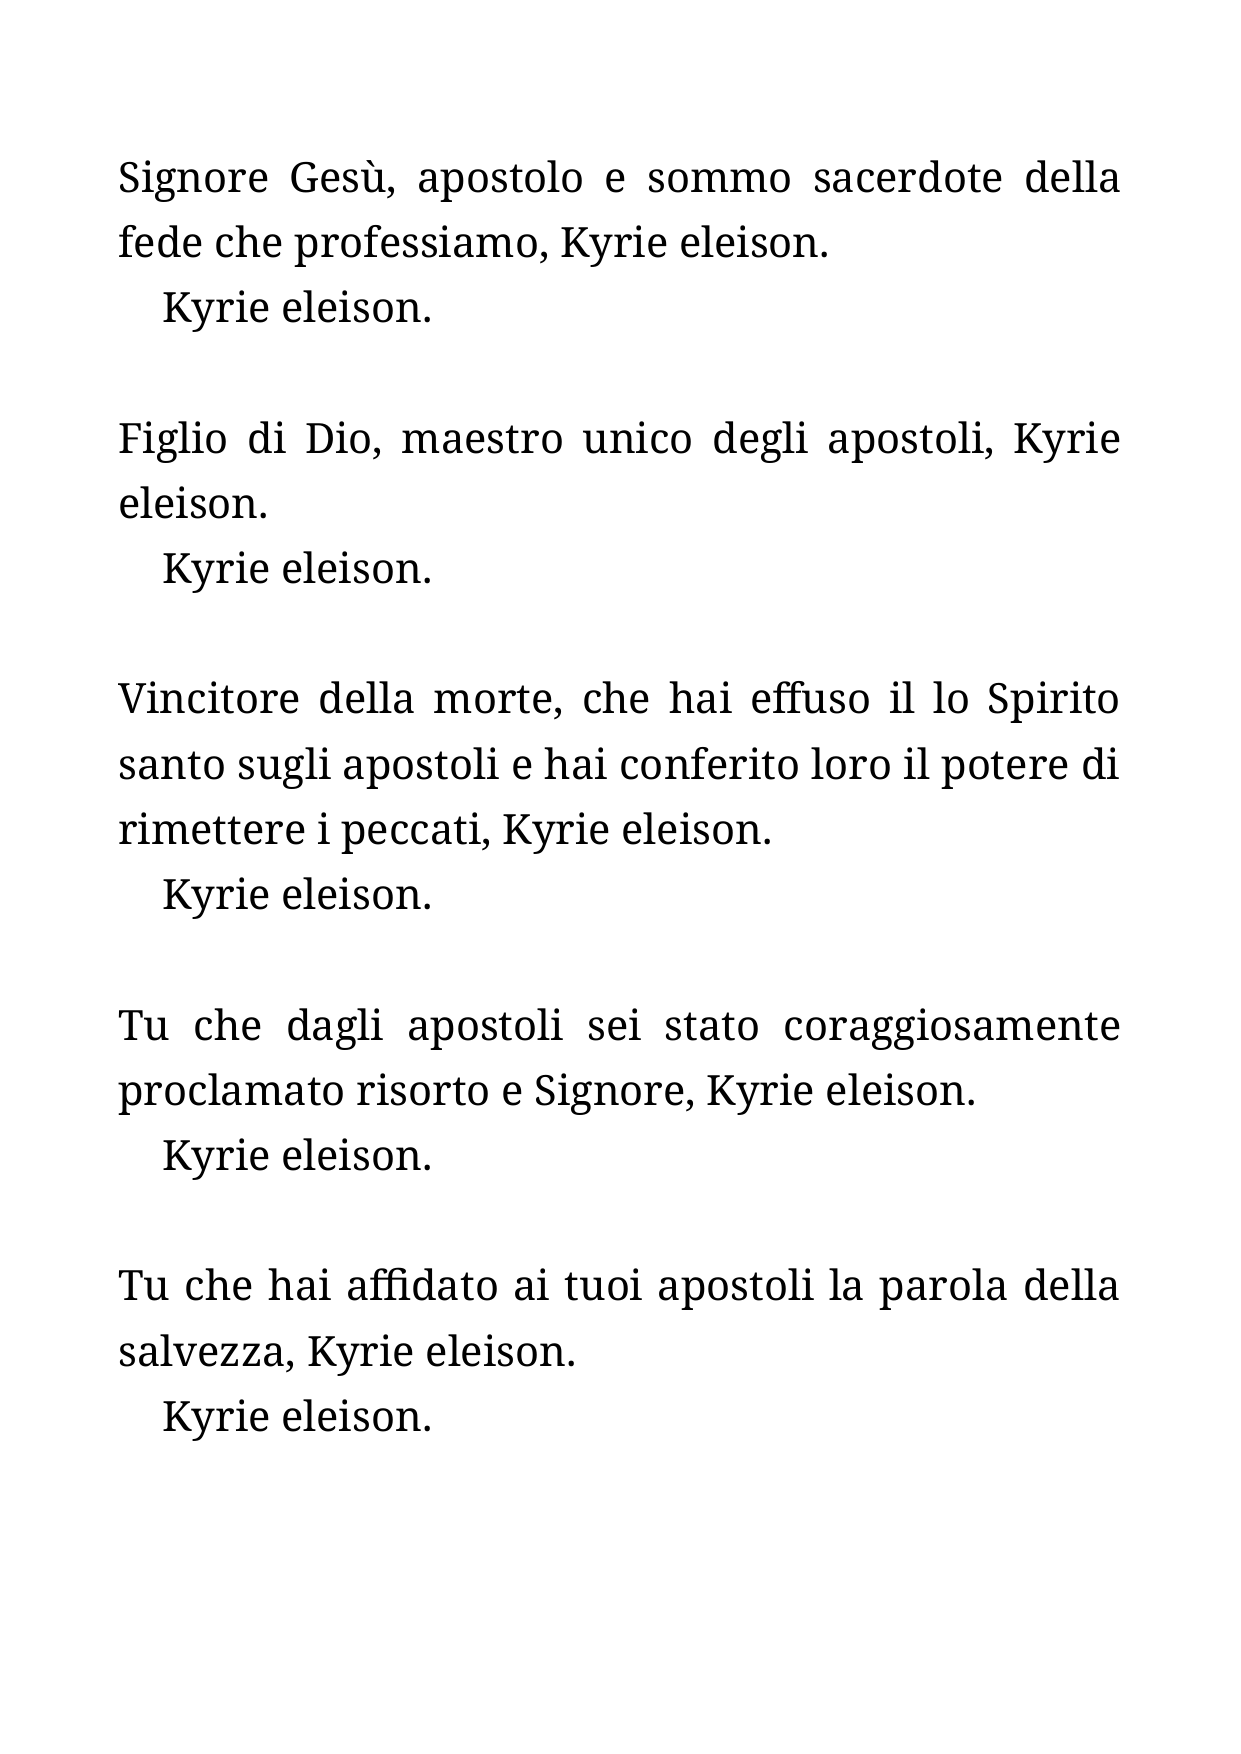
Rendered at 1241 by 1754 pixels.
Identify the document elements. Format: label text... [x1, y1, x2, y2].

text Kyrie eleison. [118, 278, 1122, 335]
text Tu che dagli apostoli sei stato coraggiosamente proclamato risorto e Signore, Kyrie eleison. [118, 995, 1122, 1117]
text Vincitore della morte, che hai effuso il lo Spirito santo sugli apostoli e hai conferito loro il potere di rimettere i peccati, Kyrie eleison. [118, 669, 1122, 856]
text Kyrie eleison. [118, 1126, 1122, 1182]
text Kyrie eleison. [118, 865, 1122, 922]
text Kyrie eleison. [118, 1387, 1122, 1443]
text Tu che hai affidato ai tuoi apostoli la parola della salvezza, Kyrie eleison. [118, 1256, 1122, 1378]
text Kyrie eleison. [118, 539, 1122, 596]
text Figlio di Dio, maestro unico degli apostoli, Kyrie eleison. [118, 408, 1122, 530]
text Signore Gesù, apostolo e sommo sacerdote della fede che professiamo, Kyrie eleison. [118, 148, 1122, 269]
